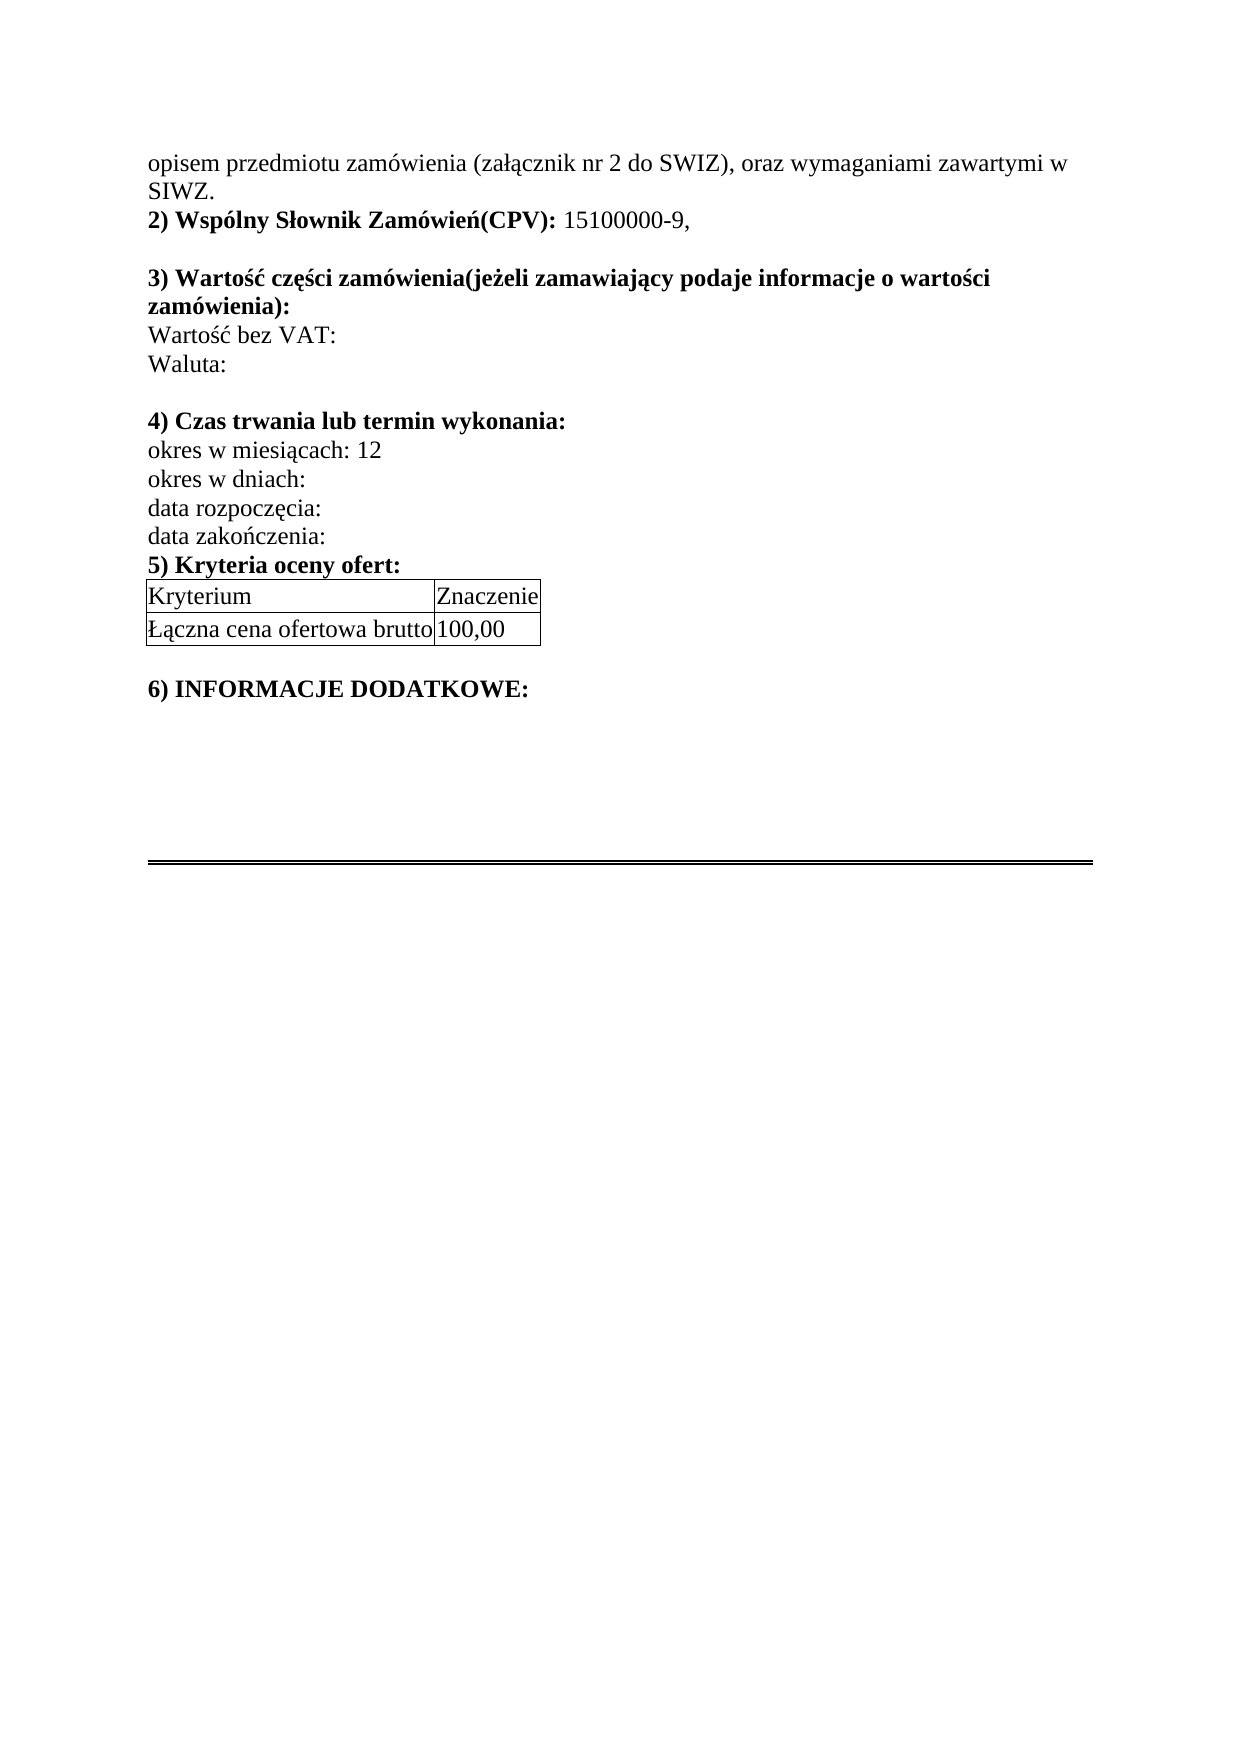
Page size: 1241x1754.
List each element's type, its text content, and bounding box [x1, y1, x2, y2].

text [148, 148, 1093, 579]
text 6) INFORMACJE DODATKOWE: [148, 646, 1093, 731]
table_header Znaczenie [435, 580, 540, 612]
table_header Kryterium [147, 580, 434, 612]
table_cell Łączna cena ofertowa brutto [147, 613, 434, 645]
table_cell 100,00 [435, 613, 540, 645]
